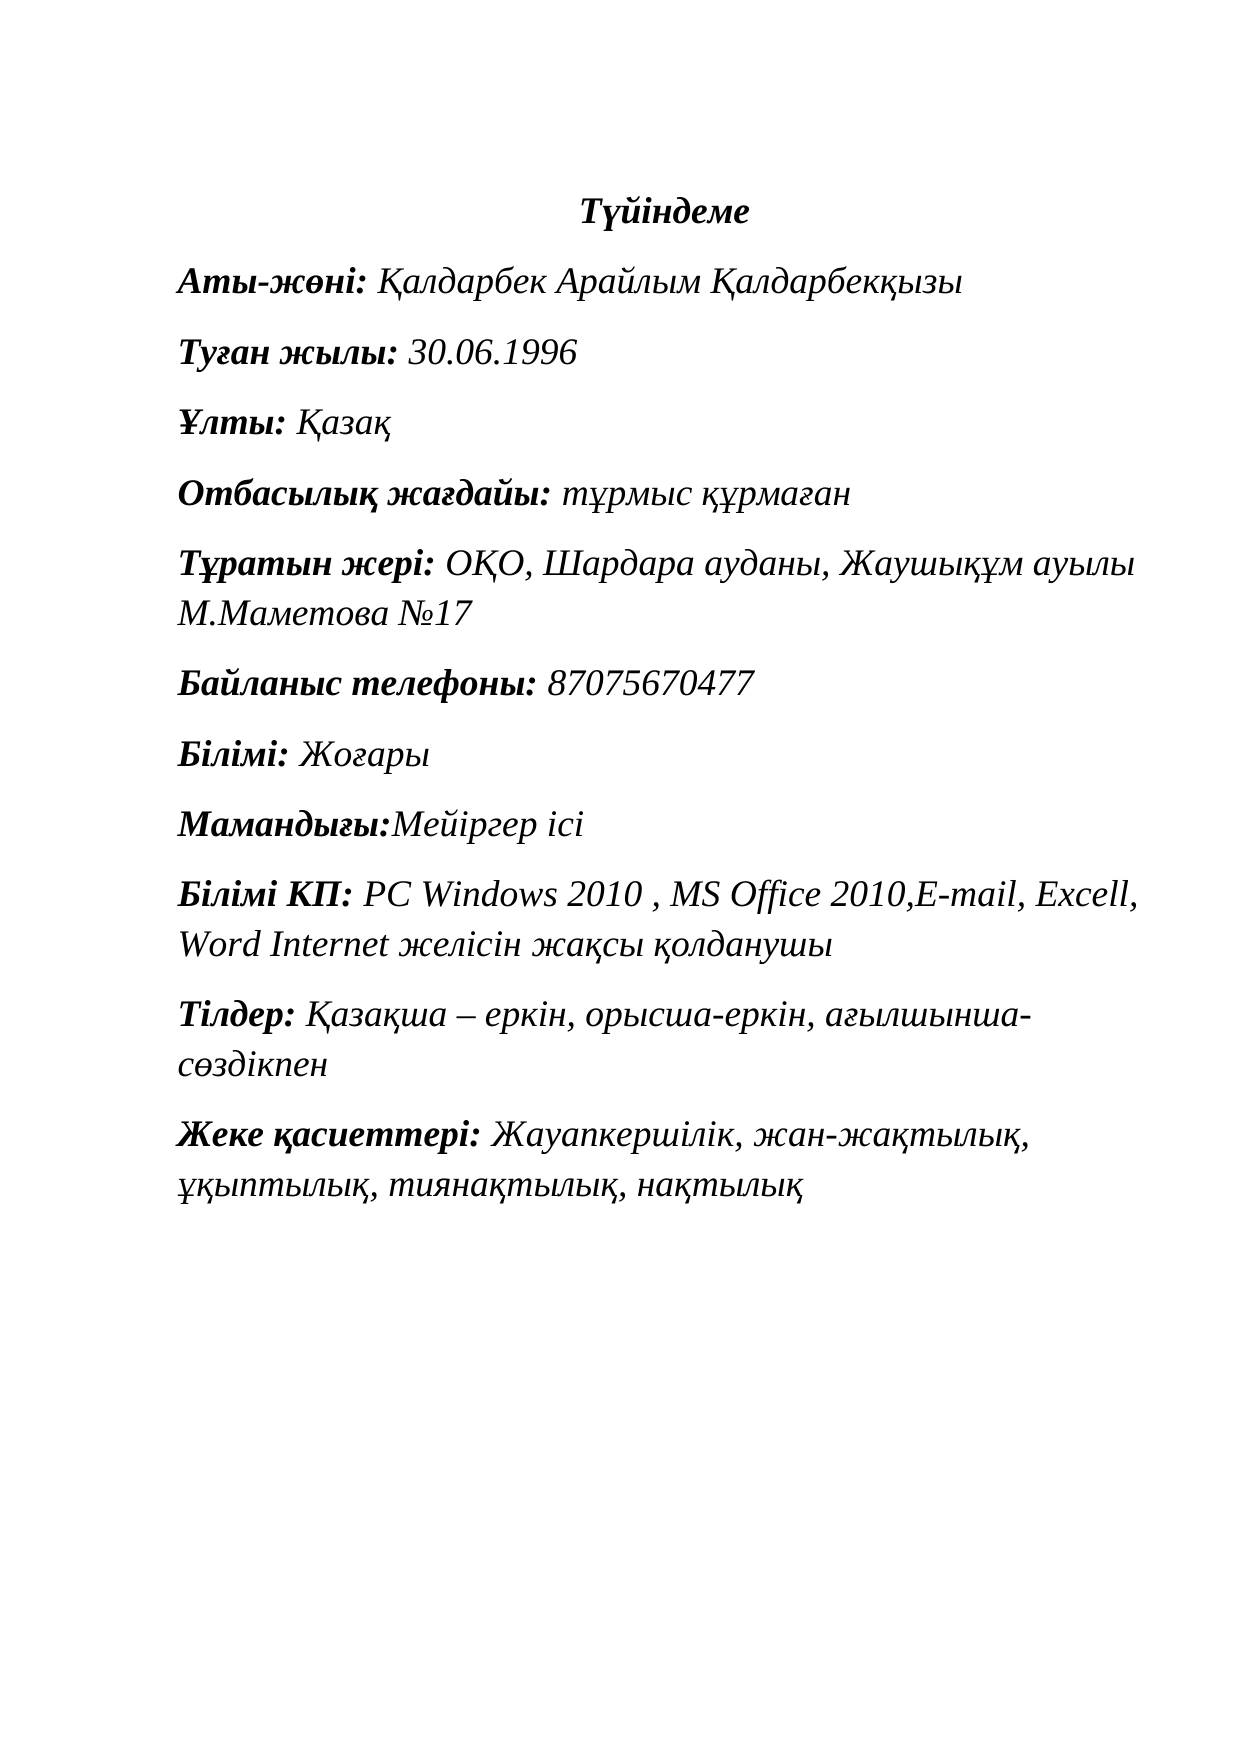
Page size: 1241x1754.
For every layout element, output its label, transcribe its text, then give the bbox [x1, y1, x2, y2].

text Білімі КП: PC Windows 2010 , MS Office 2010,E-mail, Excell, Word Internet желісін жақсы қолданушы [177, 872, 1152, 964]
text Жеке қасиеттері: Жауапкершілік, жан-жақтылық, ұқыптылық, тиянақтылық, нақтылық [177, 1112, 1152, 1204]
text Білімі: Жоғары [177, 731, 1152, 774]
text Түйіндеме [177, 188, 1152, 232]
text Аты-жөні: Қалдарбек Арайлым Қалдарбекқызы [177, 259, 1152, 302]
text Мамандығы:Мейіргер ісі [177, 801, 1152, 844]
text Тілдер: Қазақша – еркін, орысша-еркін, ағылшынша-сөздікпен [177, 992, 1152, 1084]
text Байланыс телефоны: 87075670477 [177, 661, 1152, 704]
text Туған жылы: 30.06.1996 [177, 329, 1152, 372]
text Отбасылық жағдайы: тұрмыс құрмаған [177, 470, 1152, 513]
text Тұратын жері: ОҚО, Шардара ауданы, Жаушықұм ауылы М.Маметова №17 [177, 541, 1152, 633]
text Ұлты: Қазақ [177, 400, 1152, 443]
